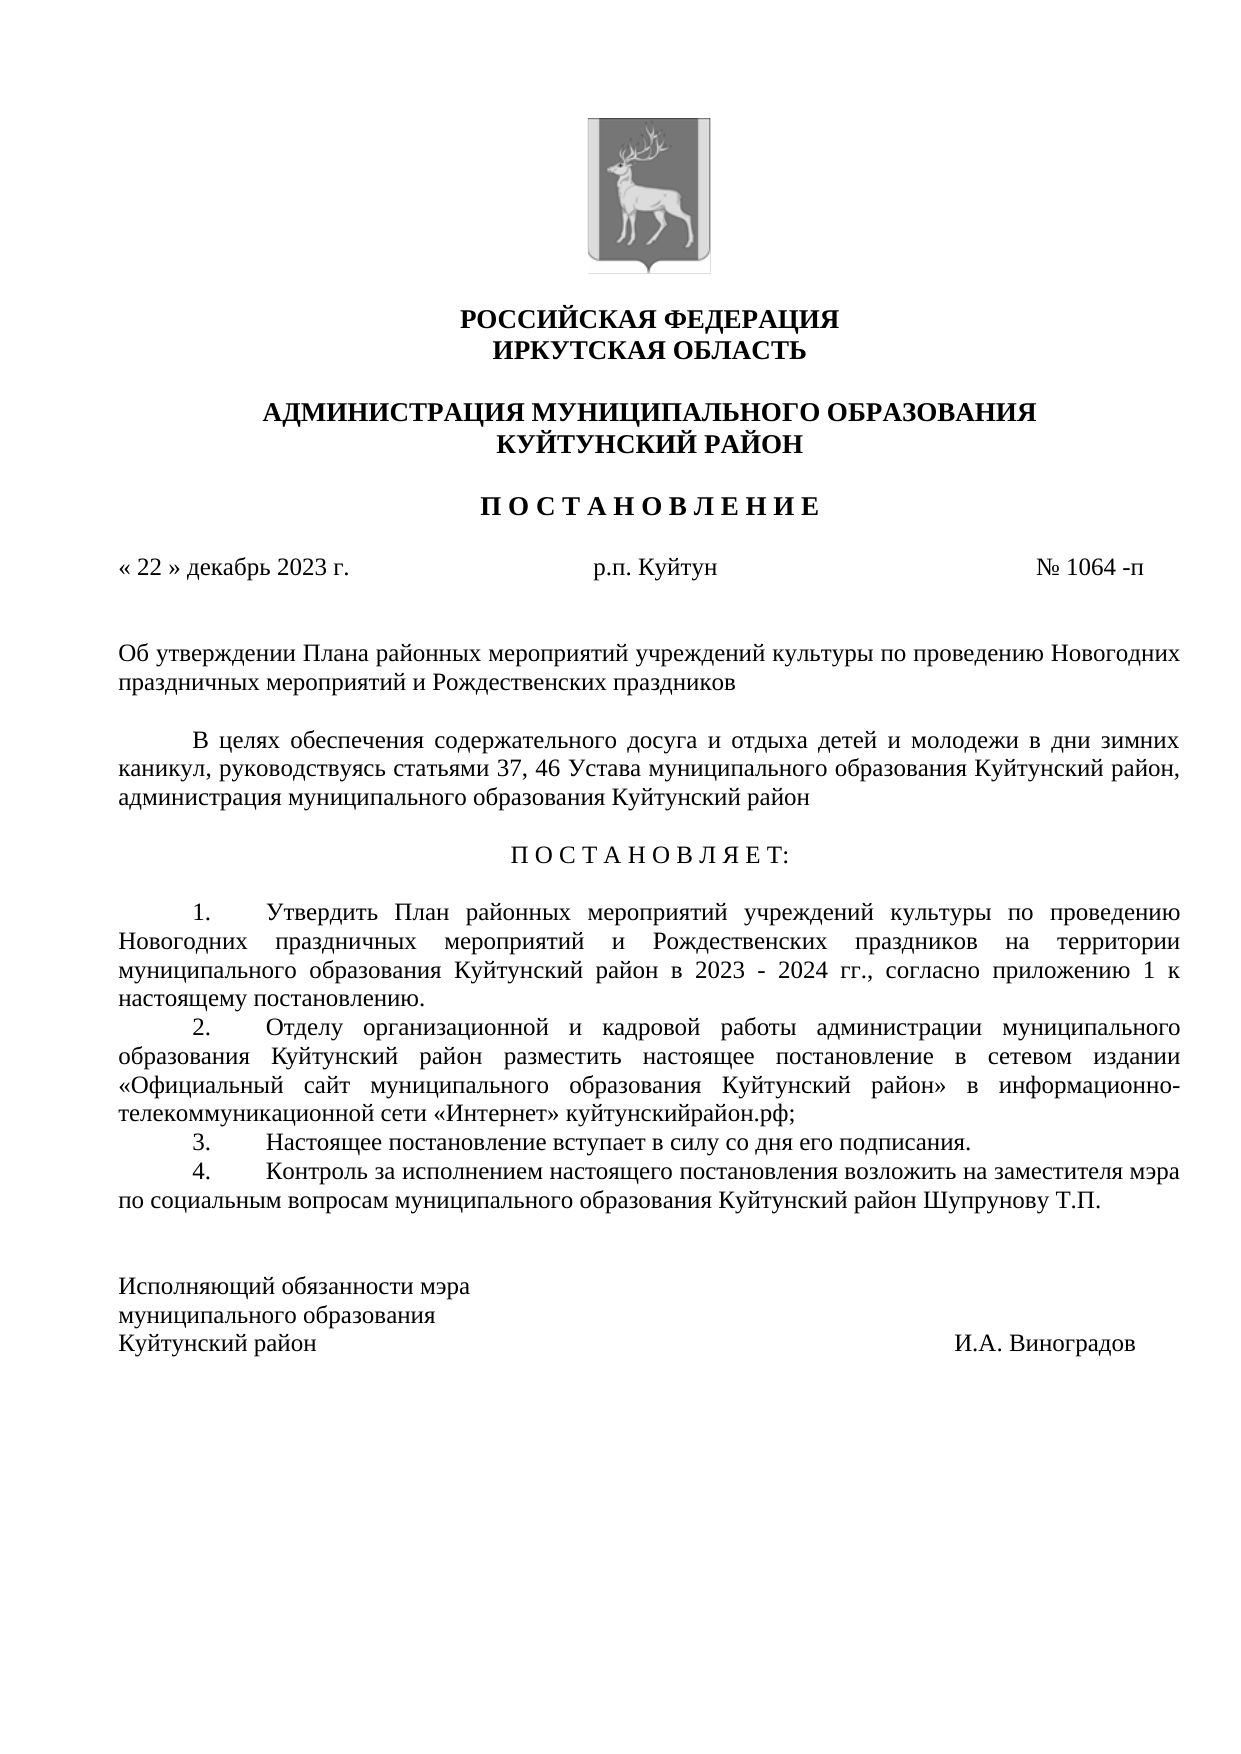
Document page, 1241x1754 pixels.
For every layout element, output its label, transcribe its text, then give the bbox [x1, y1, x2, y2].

list Отделу организационной и кадровой работы администрации муниципального образования Куйтунский район разместить настоящее постановление в сетевом издании «Официальный сайт муниципального образования Куйтунский район» в информационно-телекоммуникационной сети «Интернет» куйтунскийрайон.рф; [118, 1012, 1181, 1127]
subtitle АДМИНИСТРАЦИЯ МУНИЦИПАЛЬНОГО ОБРАЗОВАНИЯ [118, 397, 1181, 428]
subtitle КУЙТУНСКИЙ РАЙОН [118, 428, 1181, 459]
text муниципального образования [118, 1300, 1181, 1328]
text Об утверждении Плана районных мероприятий учреждений культуры по проведению Новогодних праздничных мероприятий и Рождественских праздников [118, 638, 1181, 696]
text « 22 » декабрь 2023 г. р.п. Куйтун № 1064 -п [118, 552, 1181, 581]
list Настоящее постановление вступает в силу со дня его подписания. [118, 1127, 1181, 1156]
list Утвердить План районных мероприятий учреждений культуры по проведению Новогодних праздничных мероприятий и Рождественских праздников на территории муниципального образования Куйтунский район в 2023 - 2024 гг., согласно приложению 1 к настоящему постановлению. [118, 897, 1181, 1012]
text РОССИЙСКАЯ ФЕДЕРАЦИЯ [118, 303, 1181, 334]
text Куйтунский район И.А. Виноградов [118, 1328, 1181, 1357]
subtitle ИРКУТСКАЯ ОБЛАСТЬ [118, 334, 1181, 365]
text П О С Т А Н О В Л Я Е Т: [118, 840, 1181, 868]
text Исполняющий обязанности мэра [118, 1271, 1181, 1300]
subtitle П О С Т А Н О В Л Е Н И Е [118, 490, 1181, 521]
text В целях обеспечения содержательного досуга и отдыха детей и молодежи в дни зимних каникул, руководствуясь статьями 37, 46 Устава муниципального образования Куйтунский район, администрация муниципального образования Куйтунский район [118, 725, 1181, 811]
list Контроль за исполнением настоящего постановления возложить на заместителя мэра по социальным вопросам муниципального образования Куйтунский район Шупрунову Т.П. [118, 1156, 1181, 1213]
